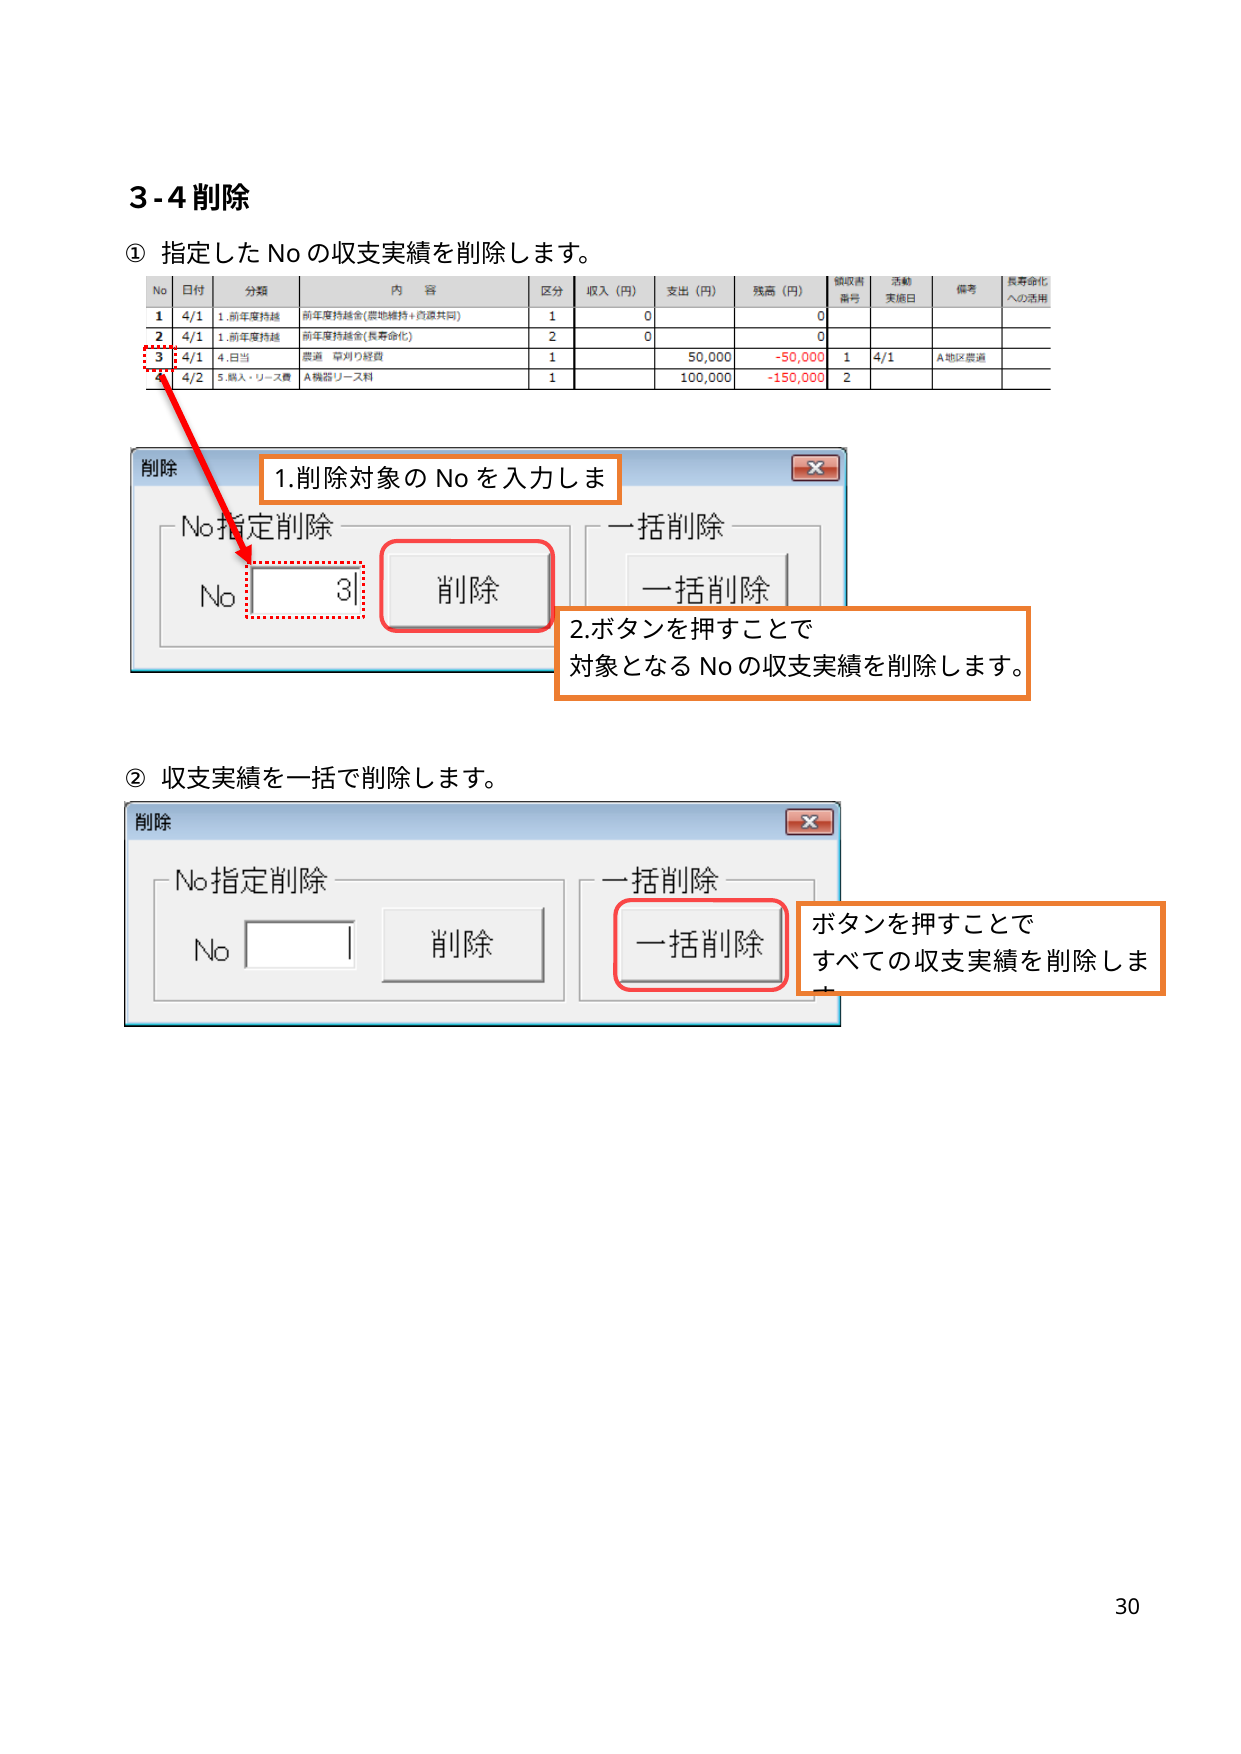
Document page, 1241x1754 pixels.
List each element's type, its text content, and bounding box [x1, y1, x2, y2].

subtitle 削除 [124, 158, 1140, 233]
picture [130, 447, 848, 673]
picture [146, 276, 1051, 390]
picture [384, 544, 550, 628]
list 指定したNoの収支実績を削除します。 [124, 233, 1140, 271]
list 収支実績を一括で削除します。 [124, 758, 1140, 796]
picture [124, 801, 842, 1027]
